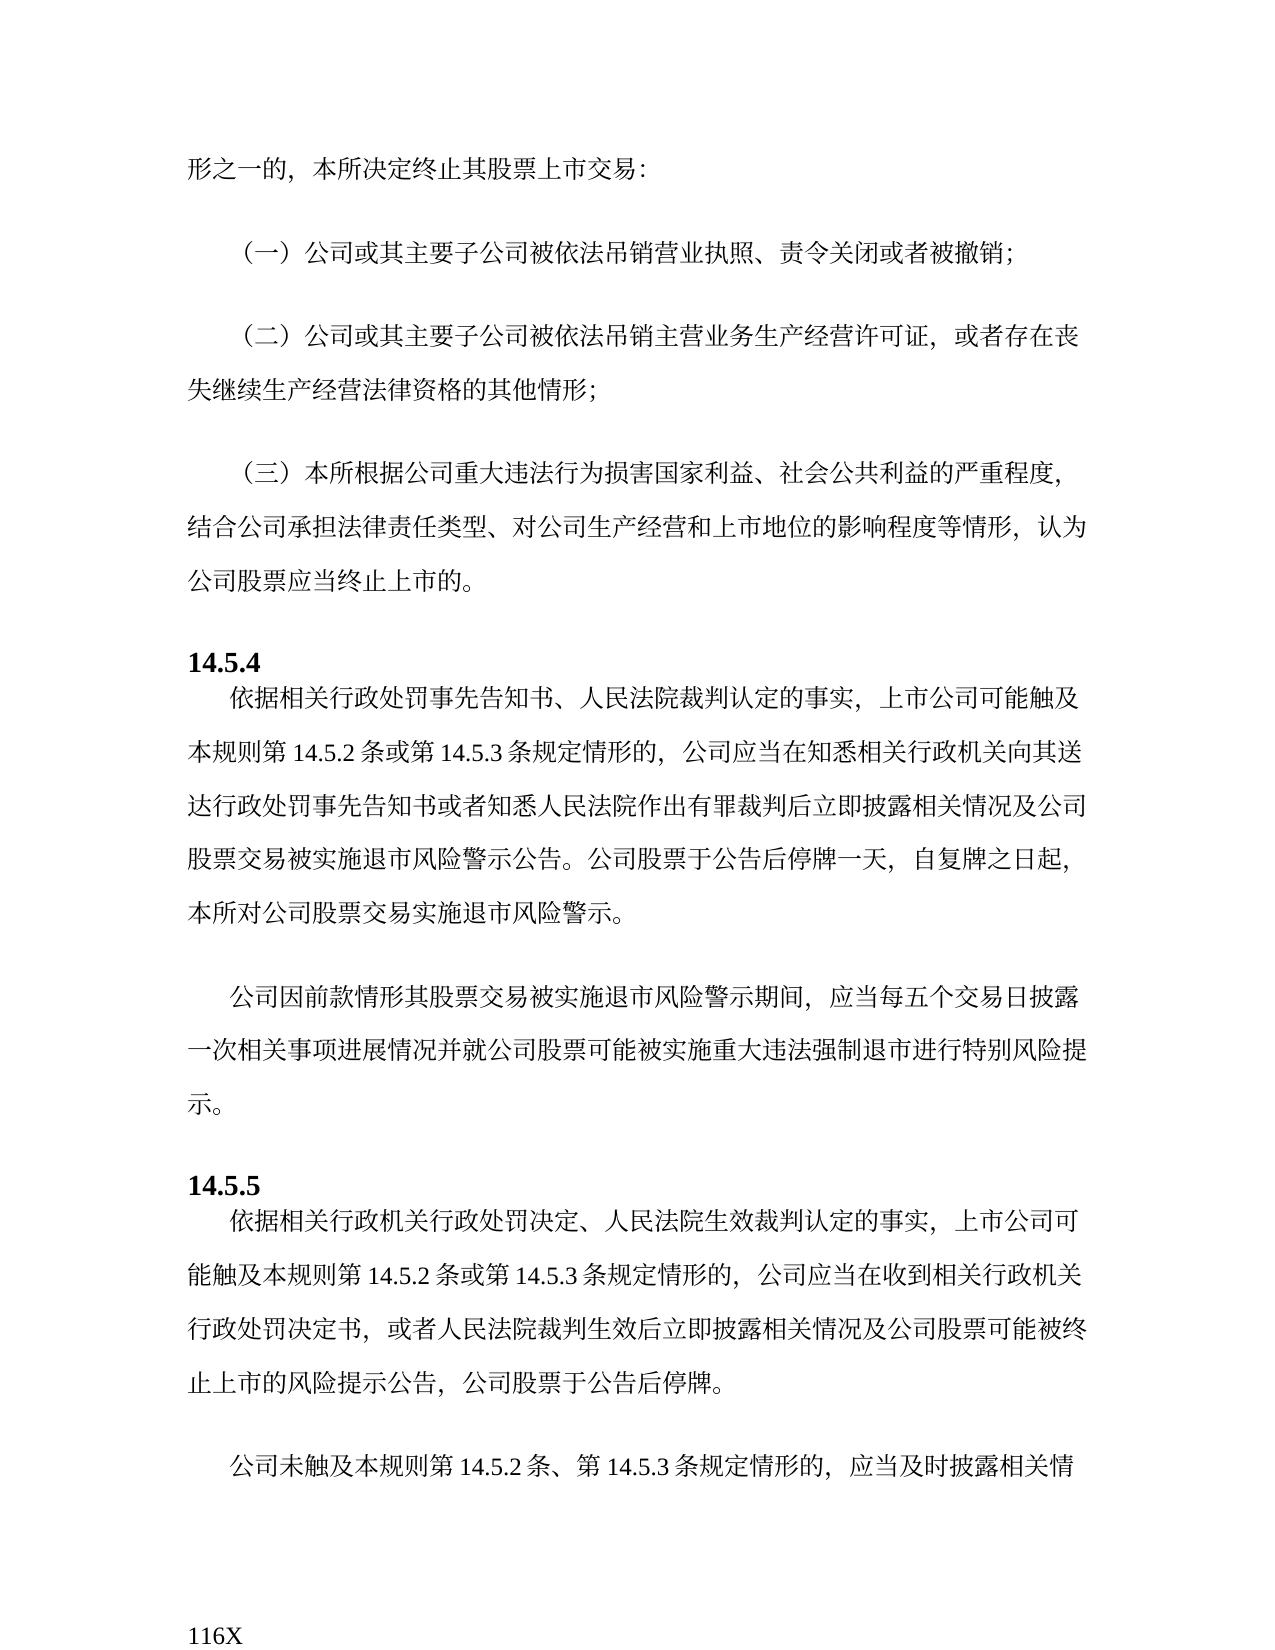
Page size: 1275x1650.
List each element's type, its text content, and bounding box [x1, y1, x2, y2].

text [187, 150, 1087, 186]
text 依据相关行政处罚事先告知书、人民法院裁判认定的事实，上市公司可能触及本规则第14.5.2条或第14.5.3条规定情形的，公司应当在知悉相关行政机关向其送达行政处罚事先告知书或者知悉人民法院作出有罪裁判后立即披露相关情况及公司股票交易被实施退市风险警示公告。公司股票于公告后停牌一天，自复牌之日起，本所对公司股票交易实施退市风险警示。 [187, 678, 1087, 930]
text 依据相关行政机关行政处罚决定、人民法院生效裁判认定的事实，上市公司可能触及本规则第14.5.2条或第14.5.3条规定情形的，公司应当在收到相关行政机关行政处罚决定书，或者人民法院裁判生效后立即披露相关情况及公司股票可能被终止上市的风险提示公告，公司股票于公告后停牌。 [187, 1202, 1087, 1399]
text 公司因前款情形其股票交易被实施退市风险警示期间，应当每五个交易日披露一次相关事项进展情况并就公司股票可能被实施重大违法强制退市进行特别风险提示。 [187, 977, 1087, 1121]
text （二）公司或其主要子公司被依法吊销主营业务生产经营许可证，或者存在丧失继续生产经营法律资格的其他情形； [187, 317, 1087, 406]
text （一）公司或其主要子公司被依法吊销营业执照、责令关闭或者被撤销； [187, 233, 1087, 269]
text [187, 1447, 1087, 1483]
text （三）本所根据公司重大违法行为损害国家利益、社会公共利益的严重程度，结合公司承担法律责任类型、对公司生产经营和上市地位的影响程度等情形，认为公司股票应当终止上市的。 [187, 454, 1087, 597]
